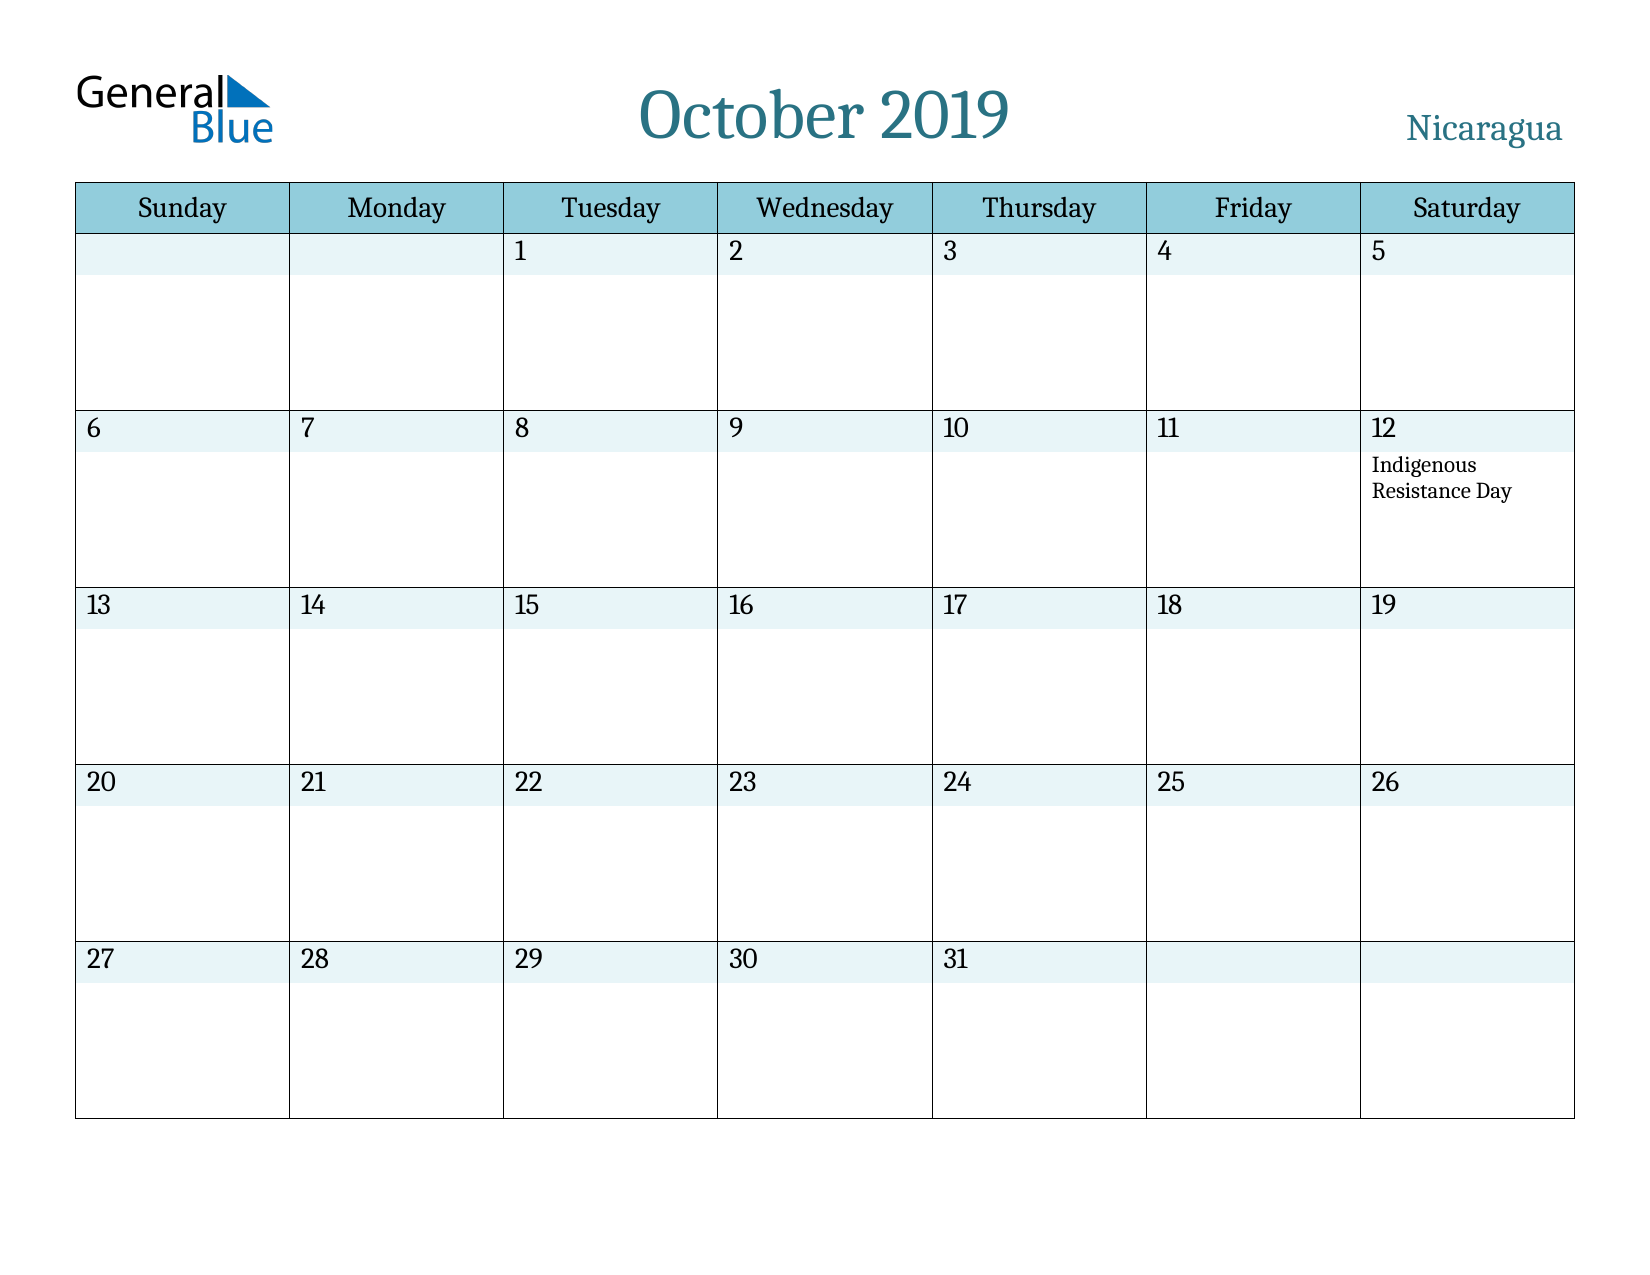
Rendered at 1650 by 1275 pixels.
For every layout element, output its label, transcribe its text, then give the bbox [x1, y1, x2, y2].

table_cell [718, 983, 932, 1118]
table_cell [504, 275, 717, 410]
table_cell [933, 629, 1146, 764]
table_cell Tuesday [504, 183, 717, 233]
table_cell [1147, 629, 1360, 764]
table_cell [290, 629, 503, 764]
table_cell [1361, 275, 1574, 410]
table_cell [290, 983, 503, 1118]
table_cell Friday [1147, 183, 1360, 233]
table_cell [290, 806, 503, 941]
table_cell 1 [504, 234, 717, 275]
table_cell [718, 629, 932, 764]
table_cell 19 [1361, 588, 1574, 629]
table_cell [76, 629, 289, 764]
table_cell [504, 806, 717, 941]
table_cell [290, 452, 503, 587]
table_cell 21 [290, 765, 503, 806]
table_cell 2 [718, 234, 932, 275]
table_cell 28 [290, 942, 503, 983]
table_cell [1147, 983, 1360, 1118]
table_cell 8 [504, 411, 717, 452]
table_header Nicaragua [1146, 75, 1574, 182]
table_cell [1147, 942, 1360, 983]
table_cell Saturday [1361, 183, 1574, 233]
table_cell 30 [718, 942, 932, 983]
table_cell Monday [290, 183, 503, 233]
table_cell [1361, 806, 1574, 941]
table_cell 31 [933, 942, 1146, 983]
table_cell 15 [504, 588, 717, 629]
table_cell [933, 983, 1146, 1118]
table_cell [76, 983, 289, 1118]
table_cell 25 [1147, 765, 1360, 806]
table_cell 4 [1147, 234, 1360, 275]
table_cell 17 [933, 588, 1146, 629]
table_cell 13 [76, 588, 289, 629]
table_cell 12 [1361, 411, 1574, 452]
table_cell 23 [718, 765, 932, 806]
table_cell 18 [1147, 588, 1360, 629]
table_cell [76, 806, 289, 941]
table_cell [1147, 275, 1360, 410]
table_cell [718, 275, 932, 410]
table_cell [1147, 806, 1360, 941]
table_cell 6 [76, 411, 289, 452]
table_cell Wednesday [718, 183, 932, 233]
table_cell 24 [933, 765, 1146, 806]
table_cell [1361, 629, 1574, 764]
table_header October 2019 [504, 75, 1146, 182]
table_cell 16 [718, 588, 932, 629]
table_cell [1361, 942, 1574, 983]
table_cell [290, 234, 503, 275]
table_cell 29 [504, 942, 717, 983]
table_cell [718, 452, 932, 587]
table_cell [1361, 983, 1574, 1118]
table_cell [76, 275, 289, 410]
table_cell [933, 275, 1146, 410]
table_cell 7 [290, 411, 503, 452]
table_cell [1147, 452, 1360, 587]
table_cell 26 [1361, 765, 1574, 806]
table_cell [504, 452, 717, 587]
table_cell [933, 806, 1146, 941]
table_cell [933, 452, 1146, 587]
table_cell [504, 983, 717, 1118]
table_cell 3 [933, 234, 1146, 275]
table_cell [76, 234, 289, 275]
table_cell [718, 806, 932, 941]
table_cell 11 [1147, 411, 1360, 452]
table_header [76, 75, 503, 182]
table_cell Indigenous Resistance Day [1361, 452, 1574, 587]
table_cell Sunday [76, 183, 289, 233]
table_cell 22 [504, 765, 717, 806]
table_cell Thursday [933, 183, 1146, 233]
table_cell 27 [76, 942, 289, 983]
table_cell [76, 452, 289, 587]
table_cell [290, 275, 503, 410]
table_cell 5 [1361, 234, 1574, 275]
table_cell 10 [933, 411, 1146, 452]
picture [77, 75, 273, 143]
table_cell 14 [290, 588, 503, 629]
table_cell 20 [76, 765, 289, 806]
table_cell 9 [718, 411, 932, 452]
table_cell [504, 629, 717, 764]
